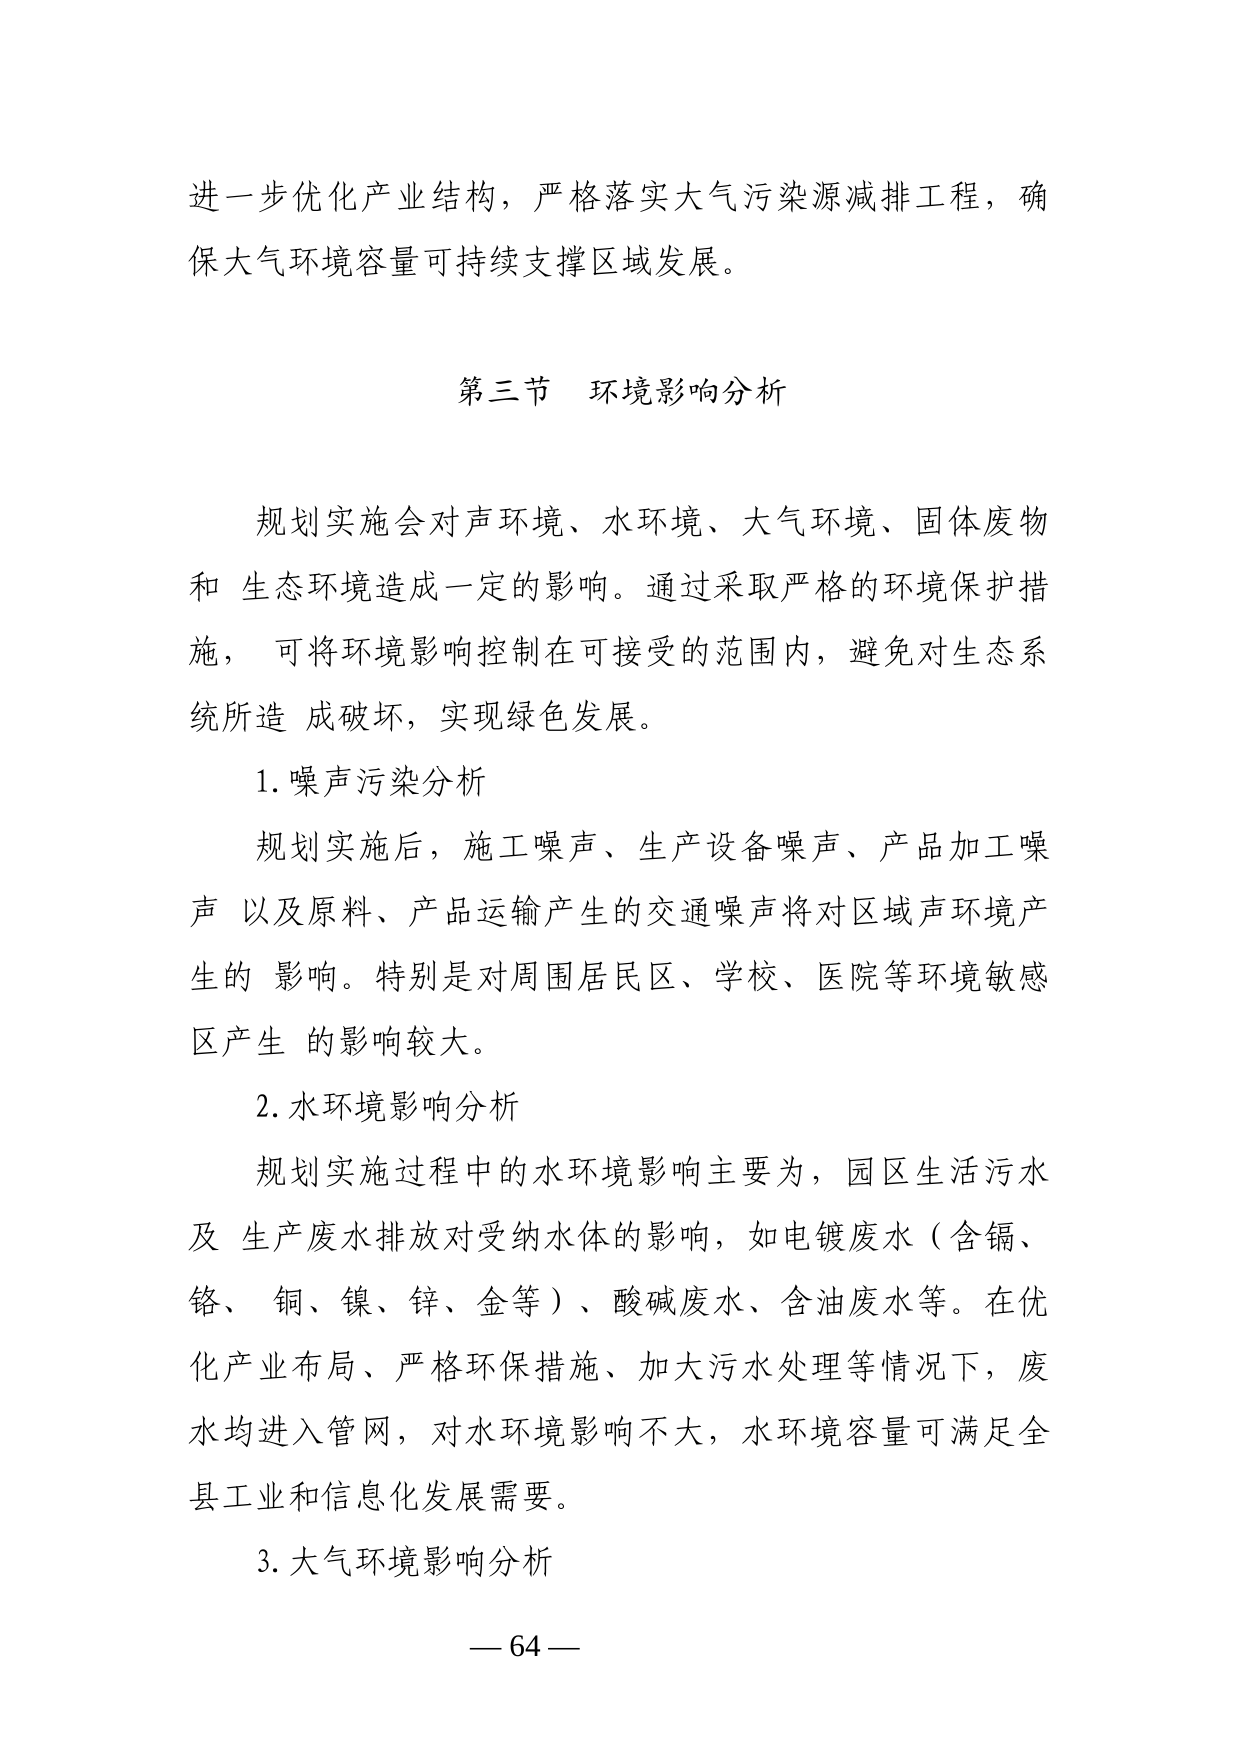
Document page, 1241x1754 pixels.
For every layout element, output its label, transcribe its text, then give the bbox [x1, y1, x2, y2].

text 2.水环境影响分析 [187, 1072, 1053, 1137]
text 规划实施过程中的水环境影响主要为，园区生活污水及 生产废水排放对受纳水体的影响，如电镀废水（含镉、铬、 铜、镍、锌、金等）、酸碱废水、含油废水等。在优化产业布局、严格环保措施、加大污水处理等情况下，废水均进入管网，对水环境影响不大，水环境容量可满足全县工业和信息化发展需要。 [187, 1137, 1053, 1527]
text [187, 162, 1053, 292]
text 规划实施后，施工噪声、生产设备噪声、产品加工噪声 以及原料、产品运输产生的交通噪声将对区域声环境产生的 影响。特别是对周围居民区、学校、医院等环境敏感区产生 的影响较大。 [187, 812, 1053, 1072]
text 1.噪声污染分析 [187, 747, 1053, 812]
text 3.大气环境影响分析 [187, 1527, 1053, 1592]
text 规划实施会对声环境、水环境、大气环境、固体废物和 生态环境造成一定的影响。通过采取严格的环境保护措施， 可将环境影响控制在可接受的范围内，避免对生态系统所造 成破坏，实现绿色发展。 [187, 487, 1053, 747]
text 第三节 环境影响分析 [187, 357, 1053, 422]
